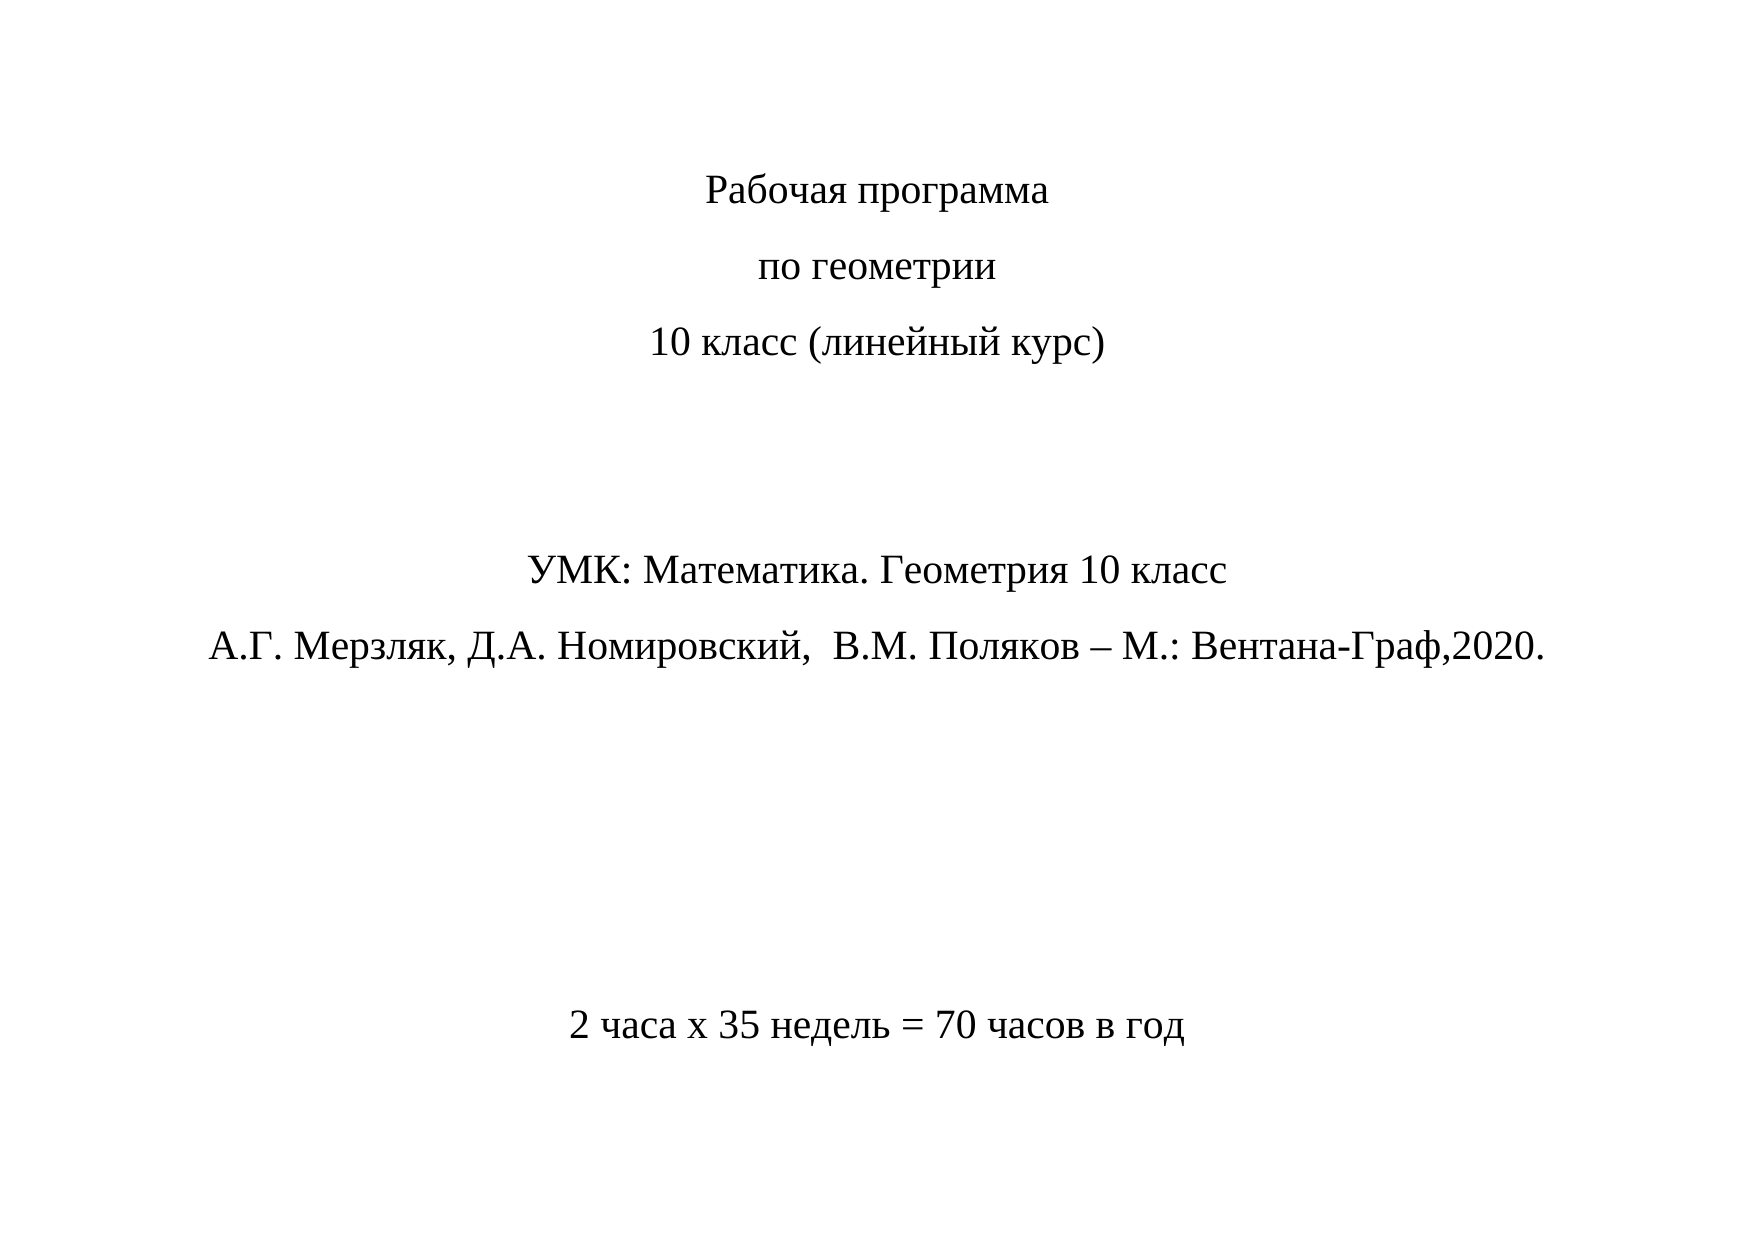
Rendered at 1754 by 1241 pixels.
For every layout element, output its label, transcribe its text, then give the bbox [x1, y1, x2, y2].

text 10 класс (линейный курс) [118, 316, 1636, 364]
text Рабочая программа [118, 164, 1636, 212]
text 2 часа х 35 недель = 70 часов в год [118, 1000, 1636, 1048]
text УМК: Математика. Геометрия 10 класс [118, 544, 1636, 592]
text по геометрии [118, 241, 1636, 288]
text А.Г. Мерзляк, Д.А. Номировский, В.М. Поляков – М.: Вентана-Граф,2020. [118, 620, 1636, 668]
